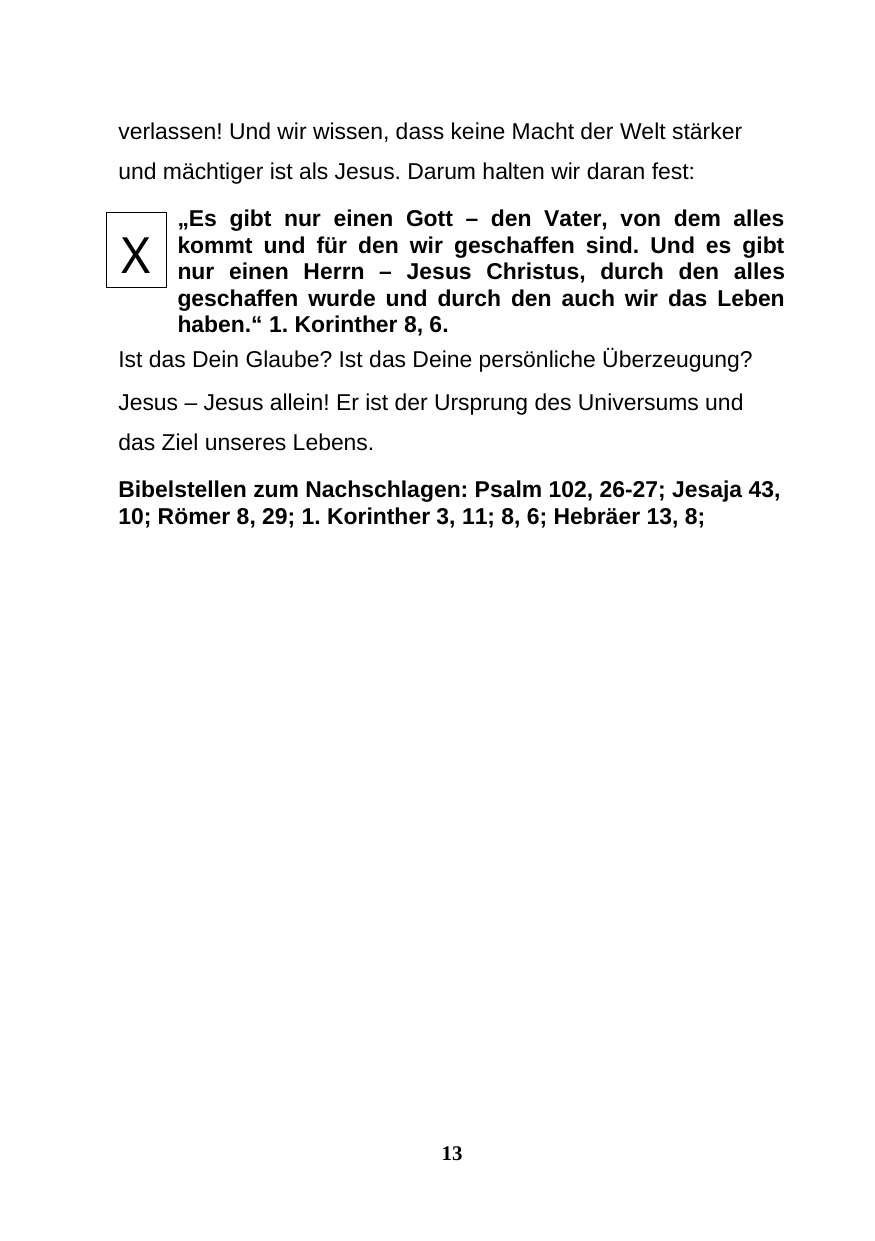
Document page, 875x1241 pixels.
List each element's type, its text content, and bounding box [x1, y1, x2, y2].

list Ist das Dein Glaube? Ist das Deine persönliche Überzeugung? [118, 346, 785, 372]
text „Es gibt nur einen Gott – den Vater, von dem alles kommt und für den wir geschaffen sind. Und es gibt nur einen Herrn – Jesus Christus, durch den alles geschaffen wurde und durch den auch wir das Leben haben.“ 1. Korinther 8, 6. [177, 205, 785, 337]
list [118, 118, 785, 184]
text Bibelstellen zum Nachschlagen: Psalm 102, 26-27; Jesaja 43, 10; Römer 8, 29; 1. Korinther 3, 11; 8, 6; Hebräer 13, 8; [118, 476, 785, 529]
list Jesus – Jesus allein! Er ist der Ursprung des Universums und das Ziel unseres Lebens. [118, 389, 785, 455]
